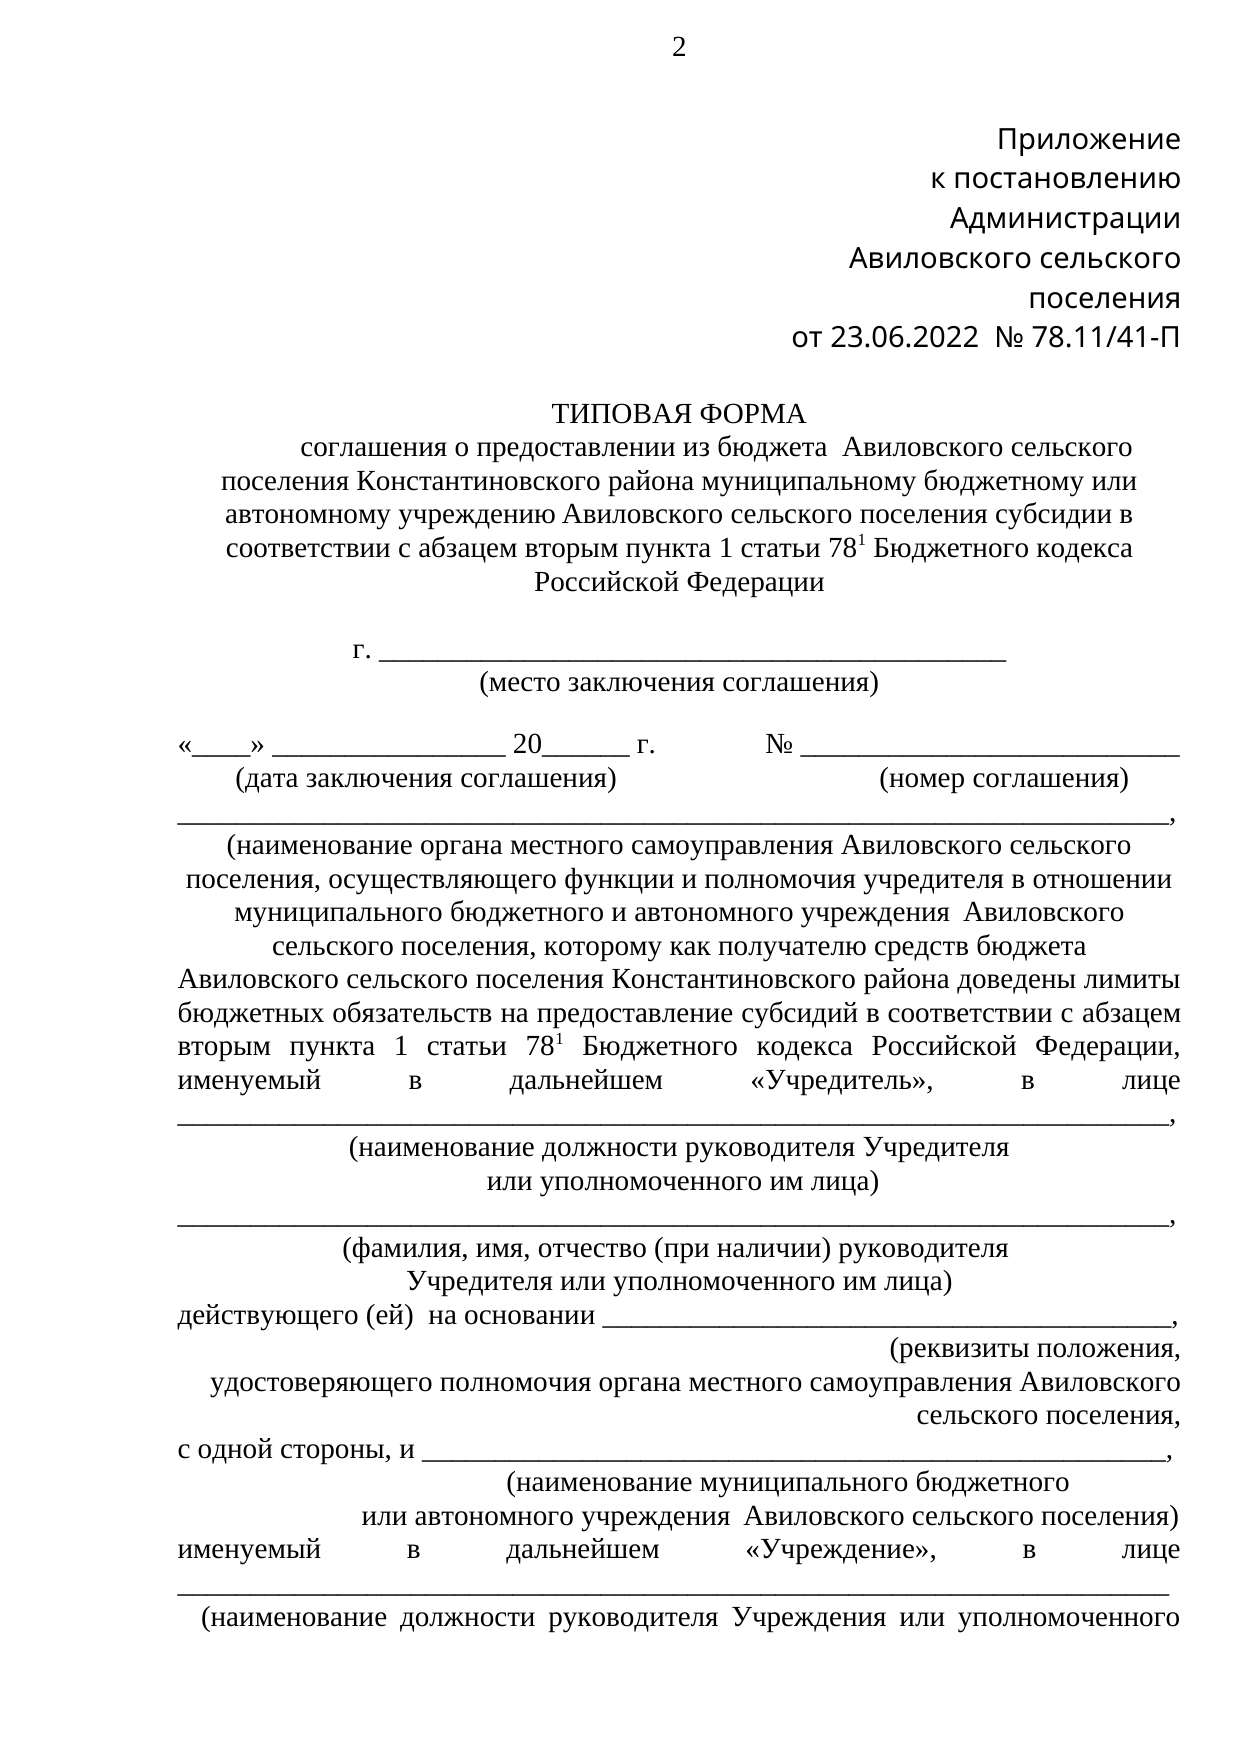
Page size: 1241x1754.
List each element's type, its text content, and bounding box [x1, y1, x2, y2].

text (дата заключения соглашения) (номер соглашения) [177, 760, 1181, 794]
text (место заключения соглашения) [177, 664, 1181, 698]
text (реквизиты положения, удостоверяющего полномочия органа местного самоуправления Авиловского сельского поселения, [177, 1330, 1181, 1431]
text «____» ________________ 20______ г. № __________________________ [177, 727, 1181, 760]
text (фамилия, имя, отчество (при наличии) руководителя Учредителя или уполномоченного им лица) [177, 1230, 1181, 1297]
text соглашения о предоставлении из бюджета Авиловского сельского поселения Константиновского района муниципальному бюджетному или автономному учреждению Авиловского сельского поселения субсидии в соответствии с абзацем вторым пункта 1 статьи 781 Бюджетного кодекса Российской Федерации [177, 429, 1181, 597]
text с одной стороны, и ___________________________________________________, [177, 1431, 1181, 1464]
text Авиловского сельского поселения Константиновского района доведены лимиты бюджетных обязательств на предоставление субсидий в соответствии с абзацем вторым пункта 1 статьи 781 Бюджетного кодекса Российской Федерации, именуемый в дальнейшем «Учредитель», в лице ____________________________________________________________________, [177, 961, 1181, 1129]
text (наименование органа местного самоуправления Авиловского сельского поселения, осуществляющего функции и полномочия учредителя в отношении муниципального бюджетного и автономного учреждения Авиловского сельского поселения, которому как получателю средств бюджета [177, 827, 1181, 961]
text ____________________________________________________________________, [177, 794, 1181, 827]
text Приложение к постановлению Администрации Авиловского сельского поселения от 23.06.2022 № 78.11/41-П [177, 118, 1181, 356]
text (наименование должности руководителя Учредителя или уполномоченного им лица) [177, 1129, 1181, 1196]
text ____________________________________________________________________, [177, 1196, 1181, 1230]
text (наименование муниципального бюджетного или автономного учреждения Авиловского сельского поселения) [177, 1464, 1181, 1532]
text именуемый в дальнейшем «Учреждение», в лице ____________________________________________________________________ [177, 1532, 1181, 1599]
text г. ___________________________________________ [177, 631, 1181, 664]
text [177, 1599, 1181, 1632]
text ТИПОВАЯ ФОРМА [177, 356, 1181, 429]
text действующего (ей) на основании _______________________________________, [177, 1297, 1181, 1330]
